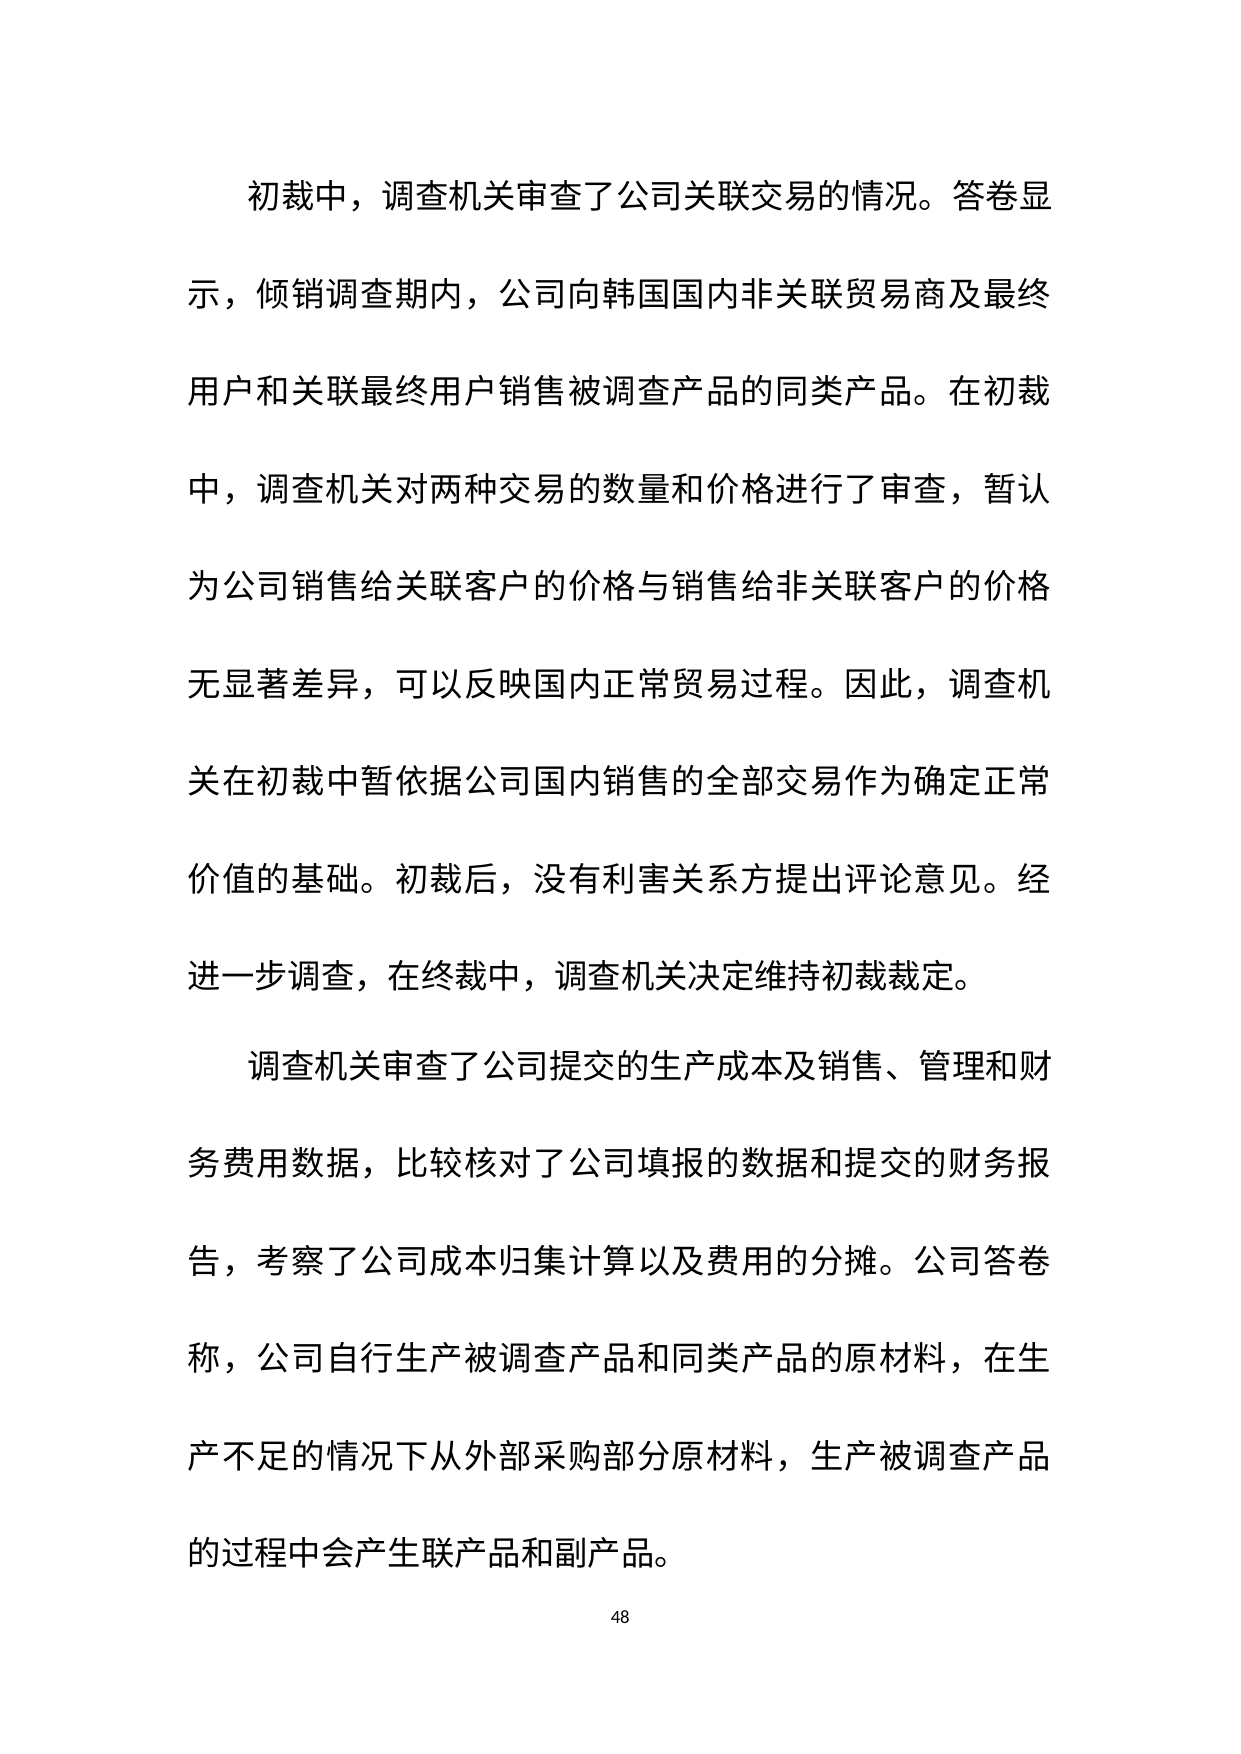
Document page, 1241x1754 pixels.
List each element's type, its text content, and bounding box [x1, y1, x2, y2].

text 调查机关审查了公司提交的生产成本及销售、管理和财务费用数据，比较核对了公司填报的数据和提交的财务报告，考察了公司成本归集计算以及费用的分摊。公司答卷称，公司自行生产被调查产品和同类产品的原材料，在生产不足的情况下从外部采购部分原材料，生产被调查产品的过程中会产生联产品和副产品。 [187, 1031, 1053, 1583]
text 初裁中，调查机关审查了公司关联交易的情况。答卷显示，倾销调查期内，公司向韩国国内非关联贸易商及最终用户和关联最终用户销售被调查产品的同类产品。在初裁中，调查机关对两种交易的数量和价格进行了审查，暂认为公司销售给关联客户的价格与销售给非关联客户的价格无显著差异，可以反映国内正常贸易过程。因此，调查机关在初裁中暂依据公司国内销售的全部交易作为确定正常价值的基础。初裁后，没有利害关系方提出评论意见。经进一步调查，在终裁中，调查机关决定维持初裁裁定。 [187, 162, 1053, 1007]
